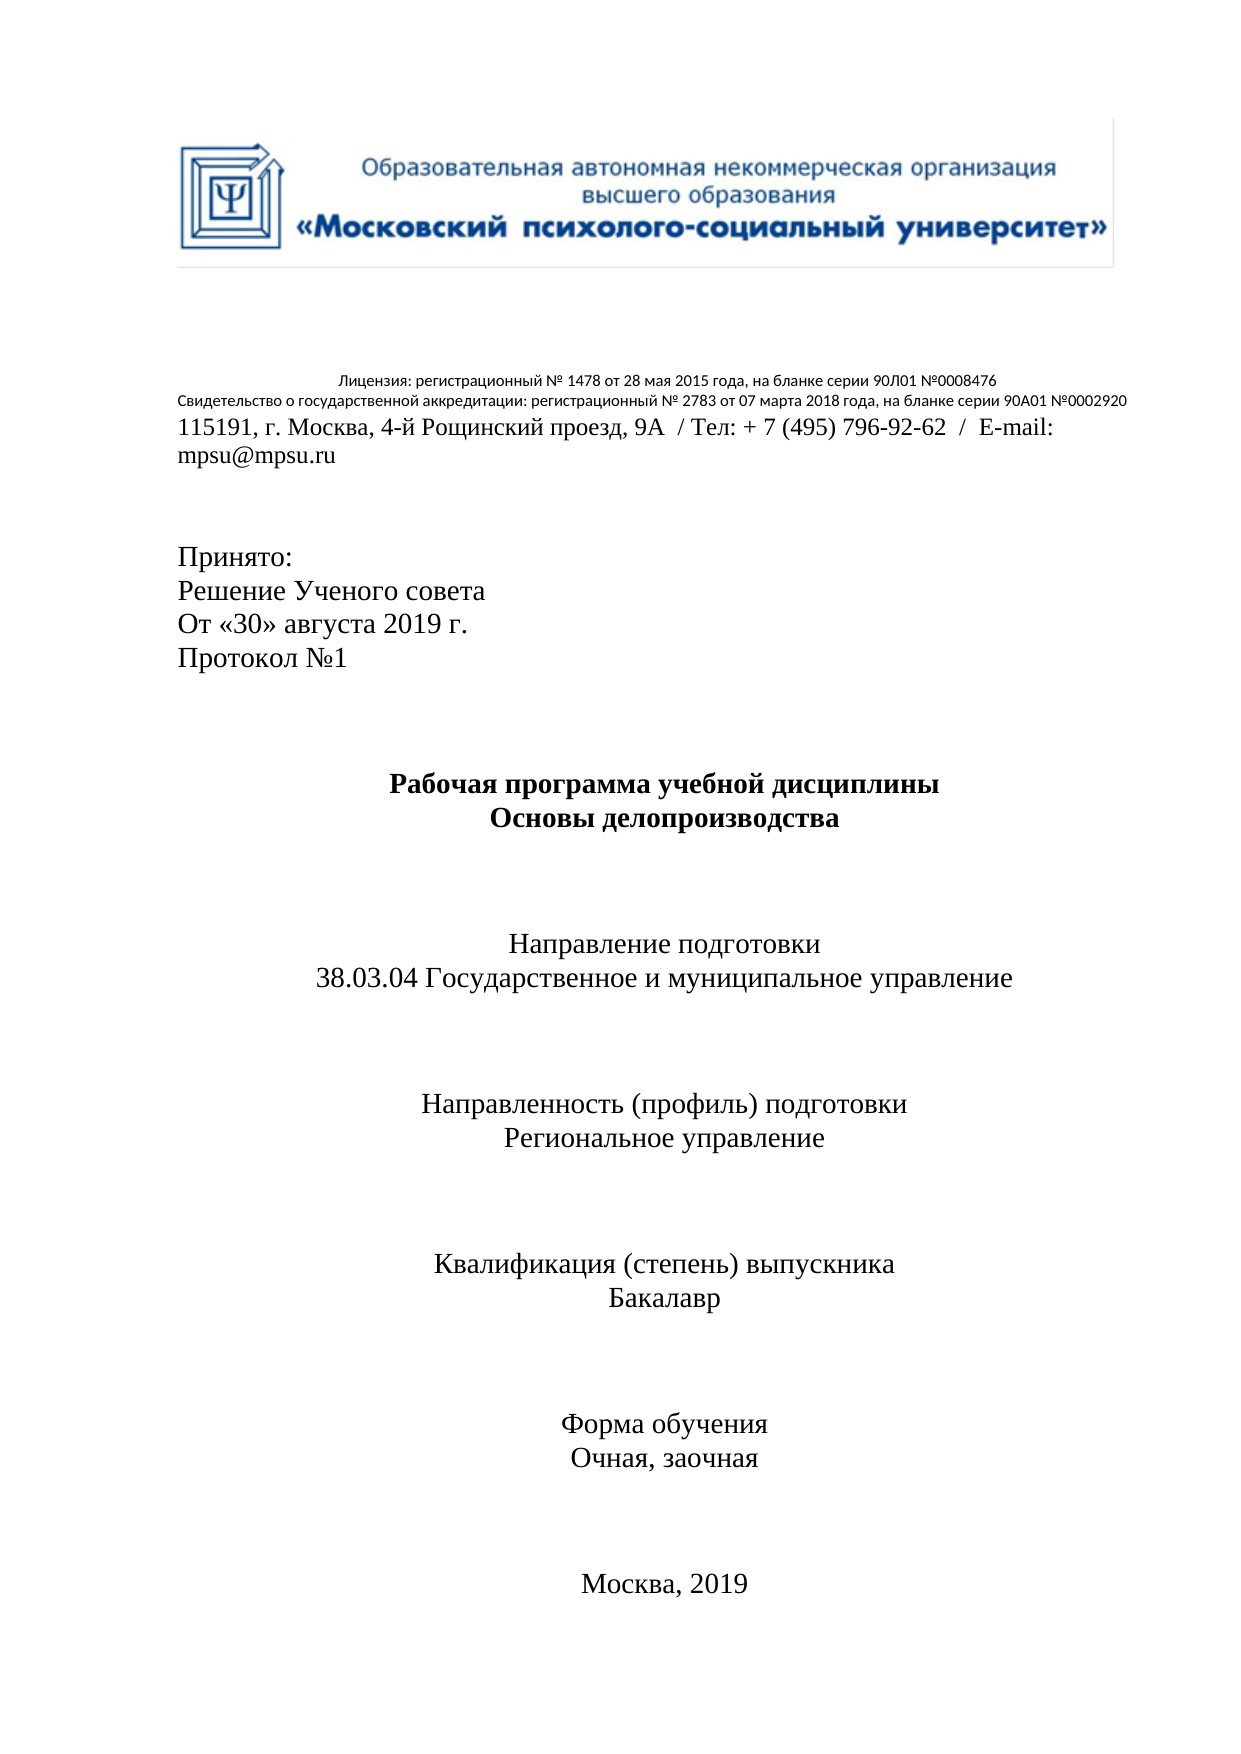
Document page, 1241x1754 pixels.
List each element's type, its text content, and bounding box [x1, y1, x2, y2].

text Форма обучения [177, 1406, 1152, 1440]
text Региональное управление [177, 1120, 1152, 1153]
picture [177, 118, 1115, 269]
text Бакалавр [177, 1280, 1152, 1313]
text Свидетельство о государственной аккредитации: регистрационный № 2783 от 07 марта 2018 года, на бланке серии 90А01 №0002920 [177, 391, 1158, 411]
text От «30» августа 2019 г. [177, 606, 1152, 640]
text Решение Ученого совета [177, 573, 1152, 606]
text 115191, г. Москва, 4-й Рощинский проезд, 9А / Тел: + 7 (495) 796-92-62 / E-mail: mpsu@mpsu.ru [177, 412, 1152, 469]
text Направленность (профиль) подготовки [177, 1086, 1152, 1120]
text Очная, заочная [177, 1440, 1152, 1473]
text Протокол №1 [177, 640, 1152, 673]
text Лицензия: регистрационный № 1478 от 28 мая 2015 года, на бланке серии 90Л01 №0008476 [177, 370, 1158, 391]
text Основы делопроизводства [177, 800, 1152, 833]
text Рабочая программа учебной дисциплины [177, 766, 1152, 800]
text Москва, 2019 [177, 1566, 1152, 1600]
text 38.03.04 Государственное и муниципальное управление [177, 960, 1152, 993]
text Принято: [177, 539, 1152, 573]
text Направление подготовки [177, 926, 1152, 960]
text Квалификация (степень) выпускника [177, 1246, 1152, 1280]
